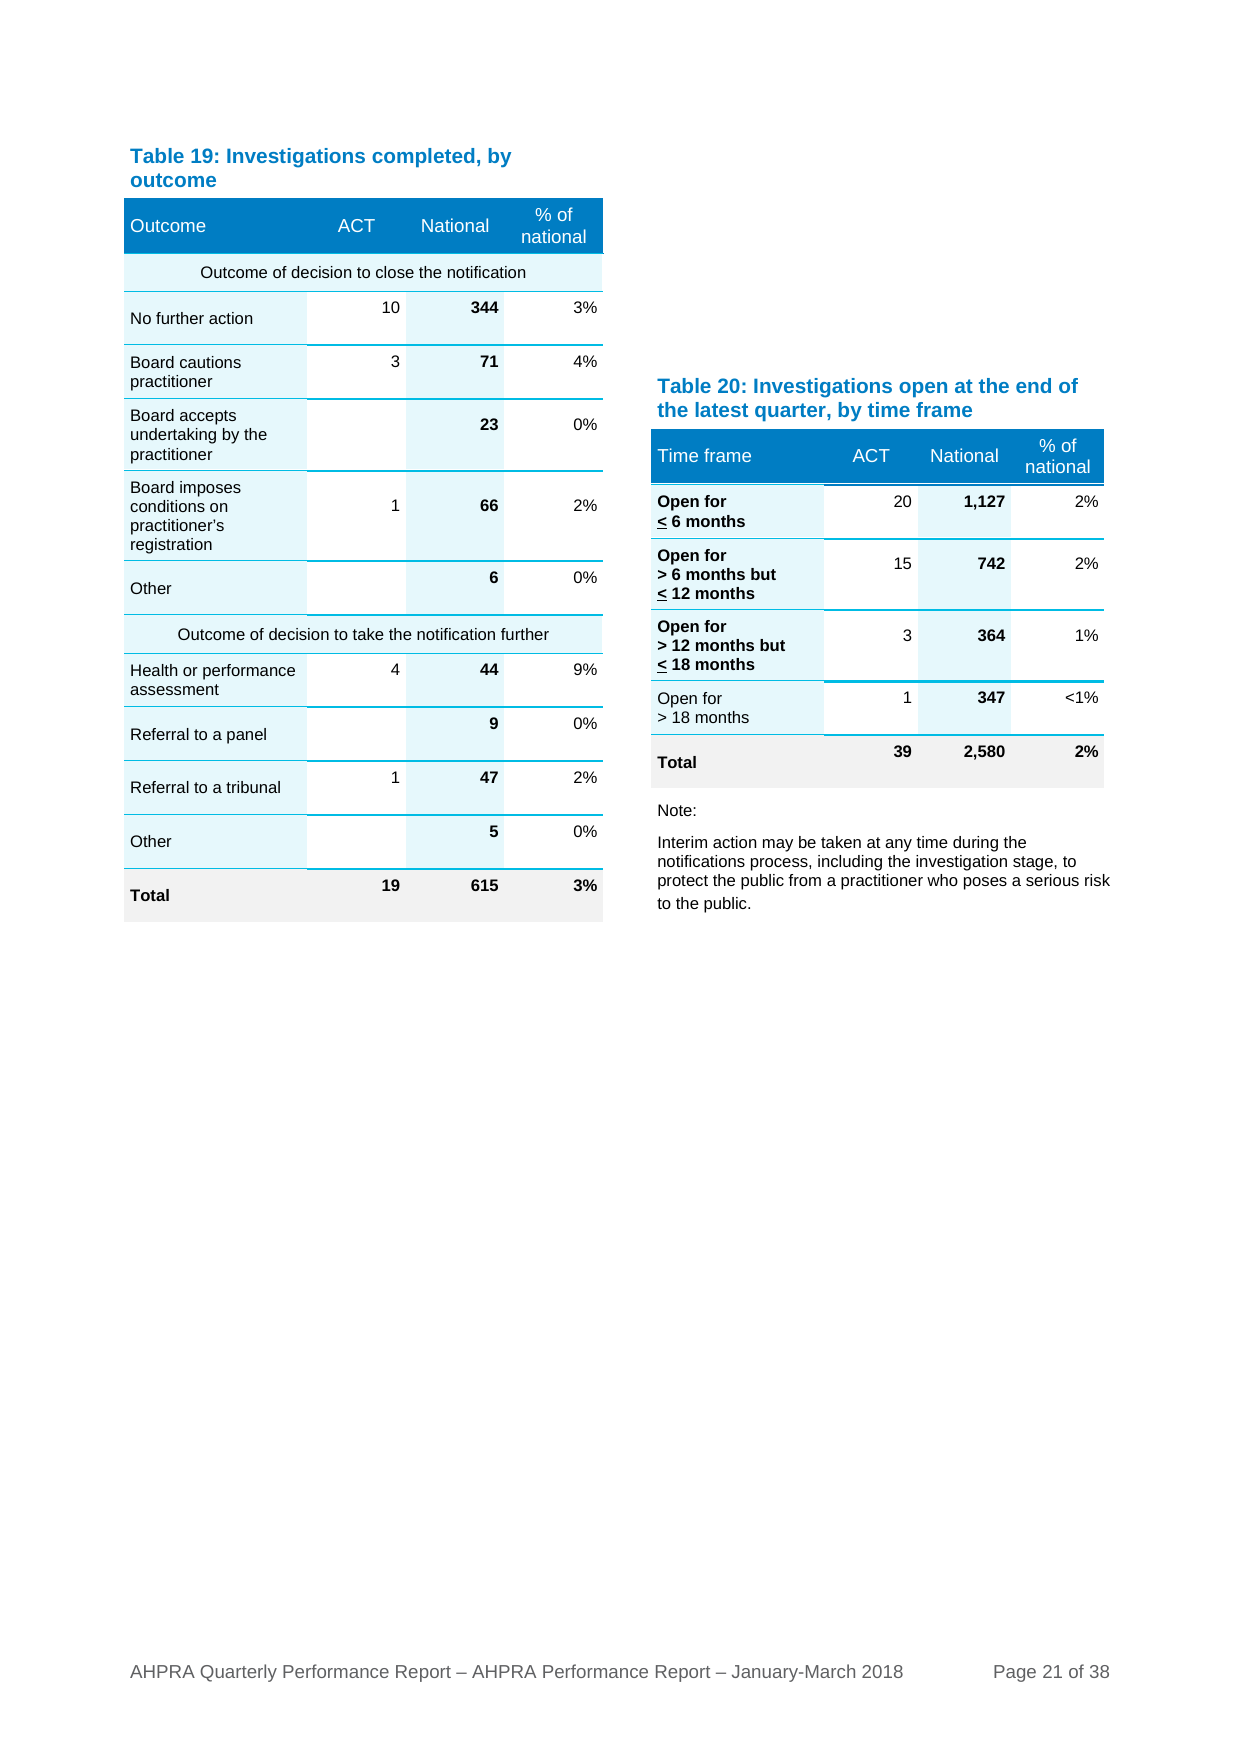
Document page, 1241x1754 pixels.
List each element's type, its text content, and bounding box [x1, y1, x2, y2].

table_cell Open for > 12 months but < 18 months [651, 610, 824, 680]
table_cell Referral to a panel [124, 707, 307, 760]
table_cell 15 [824, 540, 918, 609]
table_cell 9% [504, 654, 603, 706]
table_header Time frame [651, 429, 824, 483]
table_header ACT [307, 198, 406, 253]
table_cell 1 [307, 762, 406, 814]
table_cell 0% [504, 816, 603, 868]
table_cell [307, 708, 406, 760]
table_cell Open for > 6 months but < 12 months [651, 539, 824, 609]
table_cell 47 [406, 762, 504, 814]
table_cell 364 [918, 611, 1011, 680]
table_cell 1% [1011, 611, 1104, 680]
text Table 19: Investigations completed, by outcome [130, 144, 583, 192]
table_cell 3% [504, 292, 603, 344]
table_cell 0% [504, 400, 603, 469]
table_cell Other [124, 561, 307, 614]
table_cell 9 [406, 708, 504, 760]
table_cell 44 [406, 654, 504, 706]
text Interim action may be taken at any time during the notifications process, including the investigation stage, to protect the public from a practitioner who poses a serious risk to the public. [657, 832, 1110, 914]
table_cell 39 [824, 736, 918, 788]
table_cell 347 [918, 683, 1011, 734]
table_cell 23 [406, 400, 504, 469]
table_cell 1 [824, 683, 918, 734]
table_cell 2% [1011, 486, 1104, 537]
table_cell Other [124, 815, 307, 868]
table_cell 742 [918, 540, 1011, 609]
table_header % of national [504, 198, 603, 253]
table_cell Total [651, 735, 824, 788]
table_cell 10 [307, 292, 406, 344]
table_cell Outcome of decision to take the notification further [124, 615, 602, 653]
table_cell 2% [504, 472, 603, 560]
table_cell Board accepts undertaking by the practitioner [124, 399, 307, 469]
table_cell 4 [307, 654, 406, 706]
table_cell 20 [824, 486, 918, 537]
table_cell 3% [504, 870, 603, 922]
table_cell <1% [1011, 683, 1104, 734]
table_cell 5 [406, 816, 504, 868]
table_cell 1 [307, 472, 406, 560]
table_cell 3 [307, 346, 406, 398]
table_cell 66 [406, 472, 504, 560]
table_cell 2% [1011, 540, 1104, 609]
table_cell 615 [406, 870, 504, 922]
text Note: [657, 801, 1110, 820]
table_cell 4% [504, 346, 603, 398]
table_cell [307, 400, 406, 469]
table_cell 0% [504, 708, 603, 760]
text Table 20: Investigations open at the end of the latest quarter, by time frame [657, 374, 1110, 422]
table_header Outcome [124, 198, 307, 253]
table_cell Outcome of decision to close the notification [124, 254, 602, 291]
table_cell 6 [406, 562, 504, 614]
table_cell 1,127 [918, 486, 1011, 537]
table_cell Total [124, 869, 307, 922]
table_cell 2% [1011, 736, 1104, 788]
table_cell 344 [406, 292, 504, 344]
table_header ACT [824, 429, 918, 483]
table_cell 2% [504, 762, 603, 814]
table_cell 71 [406, 346, 504, 398]
table_cell Board cautions practitioner [124, 345, 307, 398]
table_cell Referral to a tribunal [124, 761, 307, 814]
table_cell 2,580 [918, 736, 1011, 788]
table_cell Open for > 18 months [651, 681, 824, 734]
table_cell [307, 562, 406, 614]
table_header % of national [1011, 429, 1104, 483]
table_cell 0% [504, 562, 603, 614]
table_cell Board imposes conditions on practitioner’s registration [124, 471, 307, 560]
table_header National [406, 198, 504, 253]
table_cell Health or performance assessment [124, 654, 307, 706]
table_header National [918, 429, 1011, 483]
table_cell 19 [307, 870, 406, 922]
table_cell 3 [824, 611, 918, 680]
table_cell [307, 816, 406, 868]
table_cell Open for < 6 months [651, 485, 824, 537]
table_cell No further action [124, 292, 307, 344]
